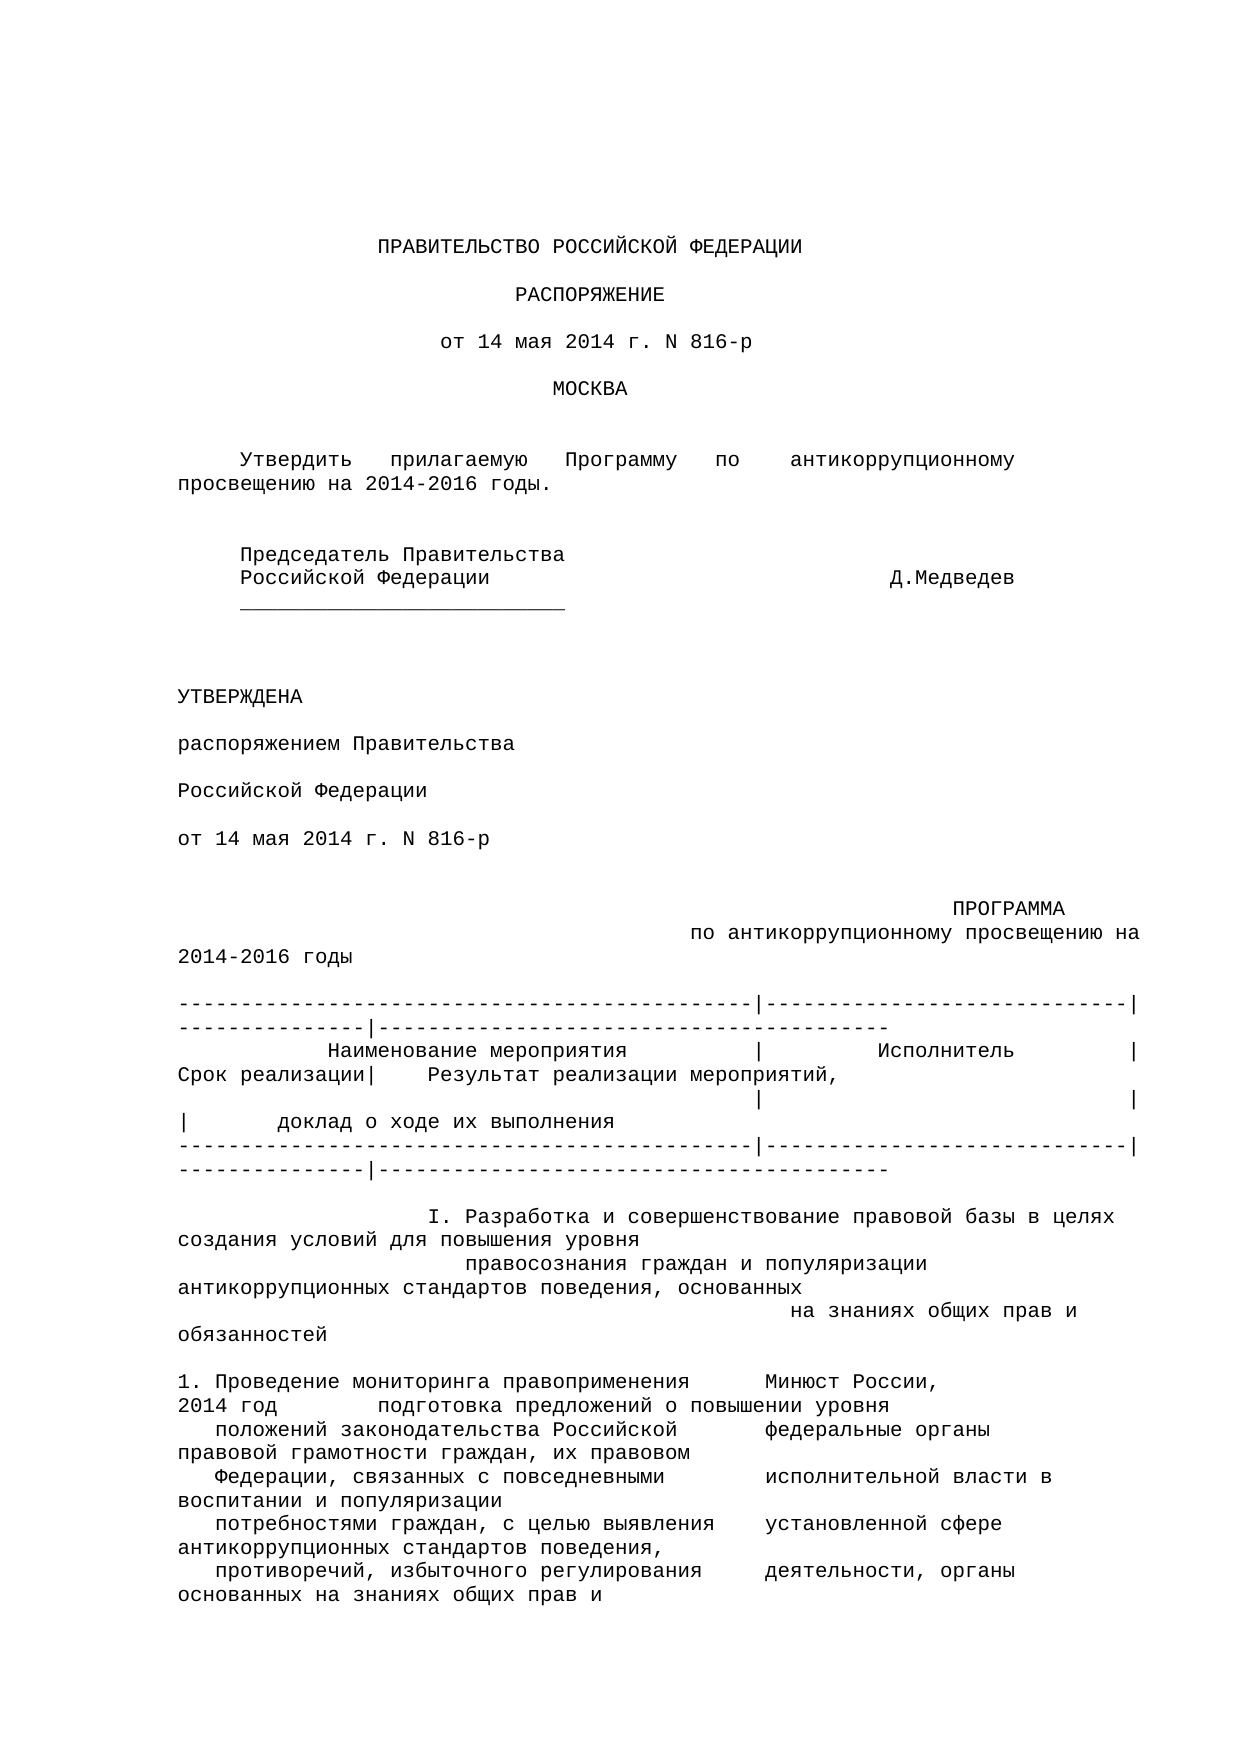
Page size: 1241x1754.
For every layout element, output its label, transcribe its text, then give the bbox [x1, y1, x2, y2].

text ПРАВИТЕЛЬСТВО РОССИЙСКОЙ ФЕДЕРАЦИИ [177, 236, 1152, 260]
text 1. Проведение мониторинга правоприменения Минюст России, 2014 год подготовка предложений о повышении уровня [177, 1371, 1152, 1419]
text Утвердить прилагаемую Программу по антикоррупционному [177, 449, 1152, 473]
text УТВЕРЖДЕНА [177, 662, 1152, 709]
text положений законодательства Российской федеральные органы правовой грамотности граждан, их правовом [177, 1419, 1152, 1466]
text РАСПОРЯЖЕНИЕ [177, 284, 1152, 307]
text I. Разработка и совершенствование правовой базы в целях создания условий для повышения уровня [177, 1206, 1152, 1253]
text потребностями граждан, с целью выявления установленной сфере антикоррупционных стандартов поведения, [177, 1513, 1152, 1561]
text распоряжением Правительства [177, 709, 1152, 757]
text Российской Федерации Д.Медведев [177, 567, 1152, 591]
text Федерации, связанных с повседневными исполнительной власти в воспитании и популяризации [177, 1466, 1152, 1513]
text от 14 мая 2014 г. N 816-р [177, 331, 1152, 354]
text просвещению на 2014-2016 годы. [177, 473, 1152, 496]
text ----------------------------------------------|-----------------------------|---------------|----------------------------------------- [177, 993, 1152, 1040]
text Наименование мероприятия | Исполнитель |Срок реализации| Результат реализации мероприятий, [177, 1040, 1152, 1088]
text правосознания граждан и популяризации антикоррупционных стандартов поведения, основанных [177, 1253, 1152, 1300]
text __________________________ [177, 591, 1152, 615]
text | | | доклад о ходе их выполнения [177, 1088, 1152, 1135]
text Российской Федерации [177, 757, 1152, 804]
text по антикоррупционному просвещению на 2014-2016 годы [177, 922, 1152, 969]
text противоречий, избыточного регулирования деятельности, органы основанных на знаниях общих прав и [177, 1561, 1152, 1608]
text от 14 мая 2014 г. N 816-р [177, 804, 1152, 851]
text ----------------------------------------------|-----------------------------|---------------|----------------------------------------- [177, 1135, 1152, 1182]
text на знаниях общих прав и обязанностей [177, 1300, 1152, 1348]
text МОСКВА [177, 378, 1152, 402]
text Председатель Правительства [177, 544, 1152, 567]
text ПРОГРАММА [177, 898, 1152, 922]
